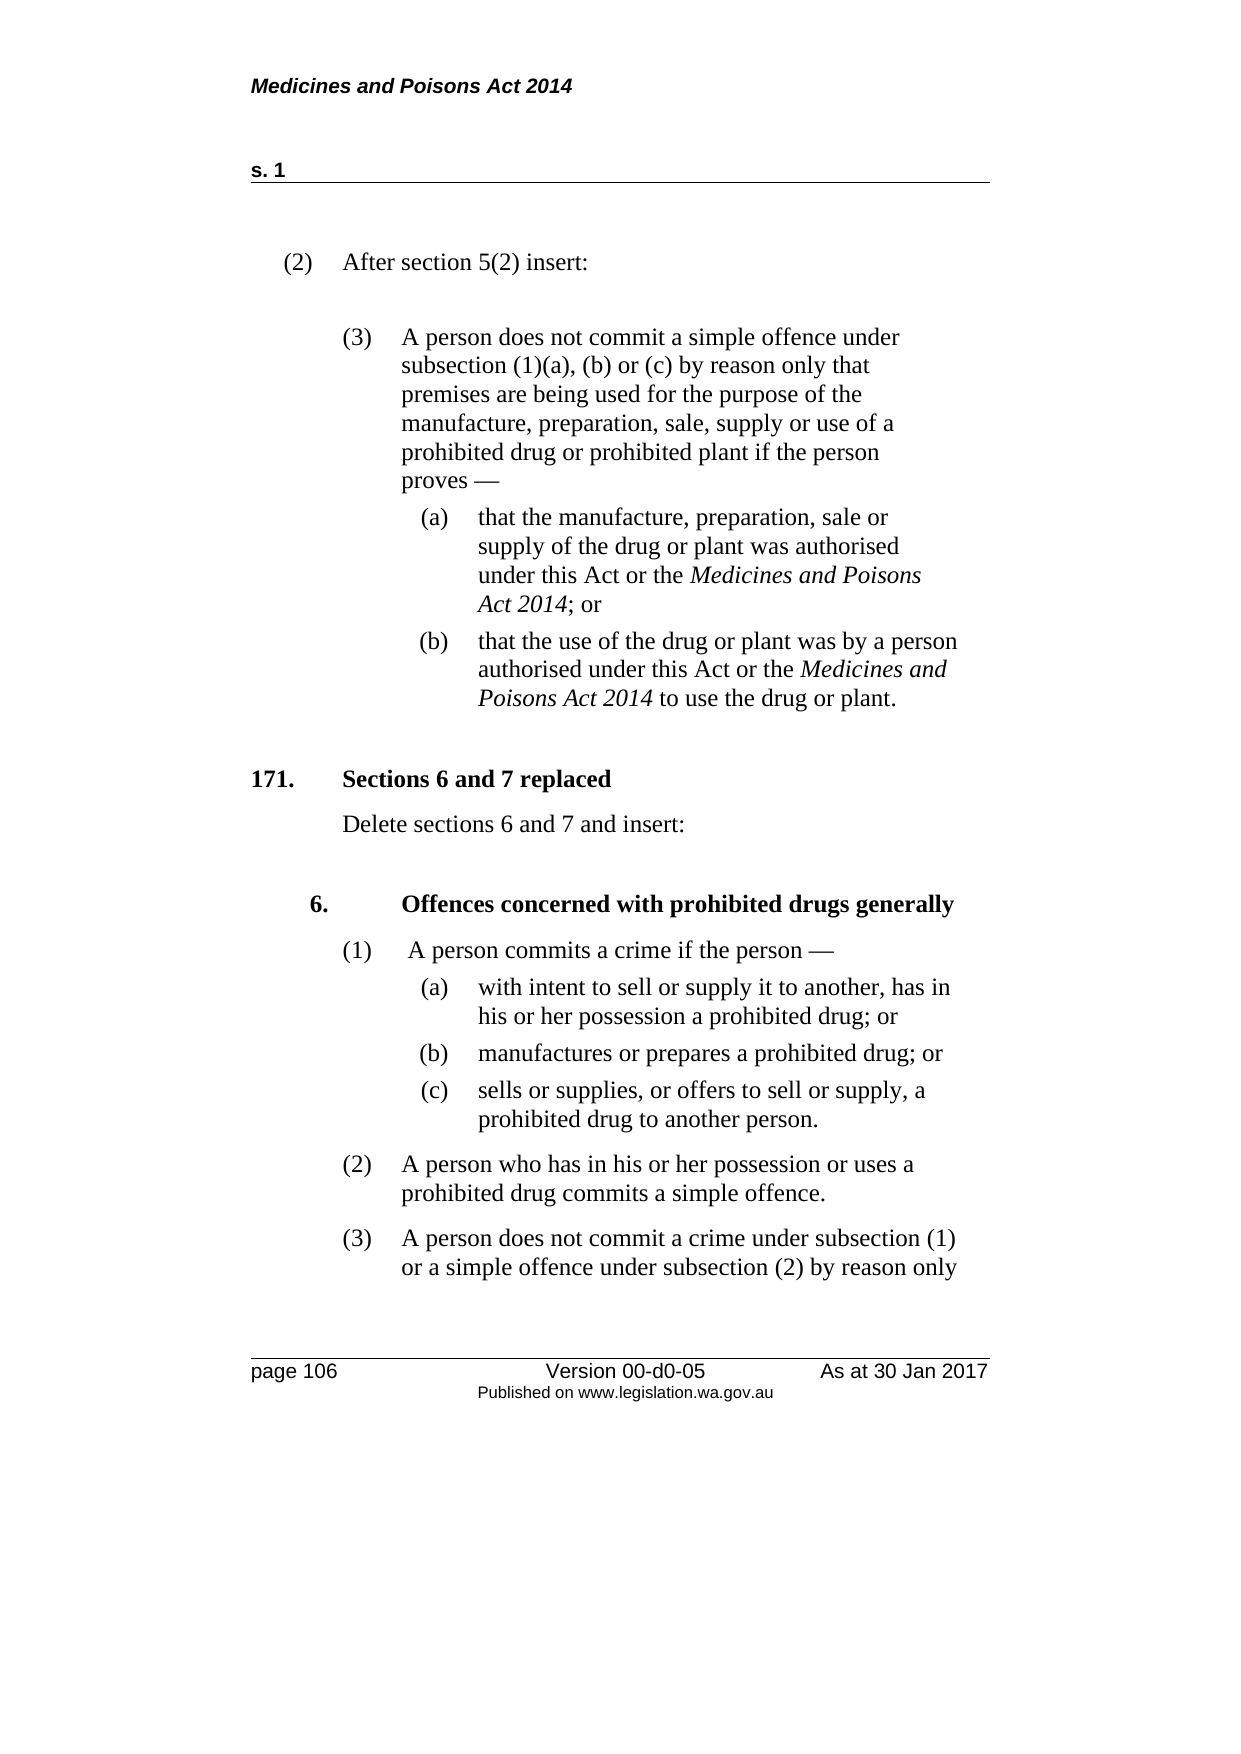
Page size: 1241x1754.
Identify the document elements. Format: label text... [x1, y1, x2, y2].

text (a) with intent to sell or supply it to another, has in his or her possession a prohibited drug; or [389, 972, 960, 1029]
text (b) that the use of the drug or plant was by a person authorised under this Act or the Medicines and Poisons Act 2014 to use the drug or plant. [389, 626, 960, 712]
text (c) sells or supplies, or offers to sell or supply, a prohibited drug to another person. [389, 1075, 960, 1132]
subtitle 6. Offences concerned with prohibited drugs generally [309, 889, 960, 918]
text (a) that the manufacture, preparation, sale or supply of the drug or plant was authorised under this Act or the Medicines and Poisons Act 2014; or [389, 502, 960, 617]
text (b) manufactures or prepares a prohibited drug; or [389, 1038, 960, 1067]
text (2) A person who has in his or her possession or uses a prohibited drug commits a simple offence. [312, 1149, 960, 1207]
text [312, 1223, 960, 1281]
subtitle 171. Sections 6 and 7 replaced [251, 764, 990, 792]
text (3) A person does not commit a simple offence under subsection (1)(a), (b) or (c) by reason only that premises are being used for the purpose of the manufacture, preparation, sale, supply or use of a prohibited drug or prohibited plant if the person proves — [312, 322, 960, 494]
text (1) A person commits a crime if the person — [312, 935, 960, 964]
text Delete sections 6 and 7 and insert: [251, 809, 990, 838]
text (2) After section 5(2) insert: [251, 247, 990, 276]
